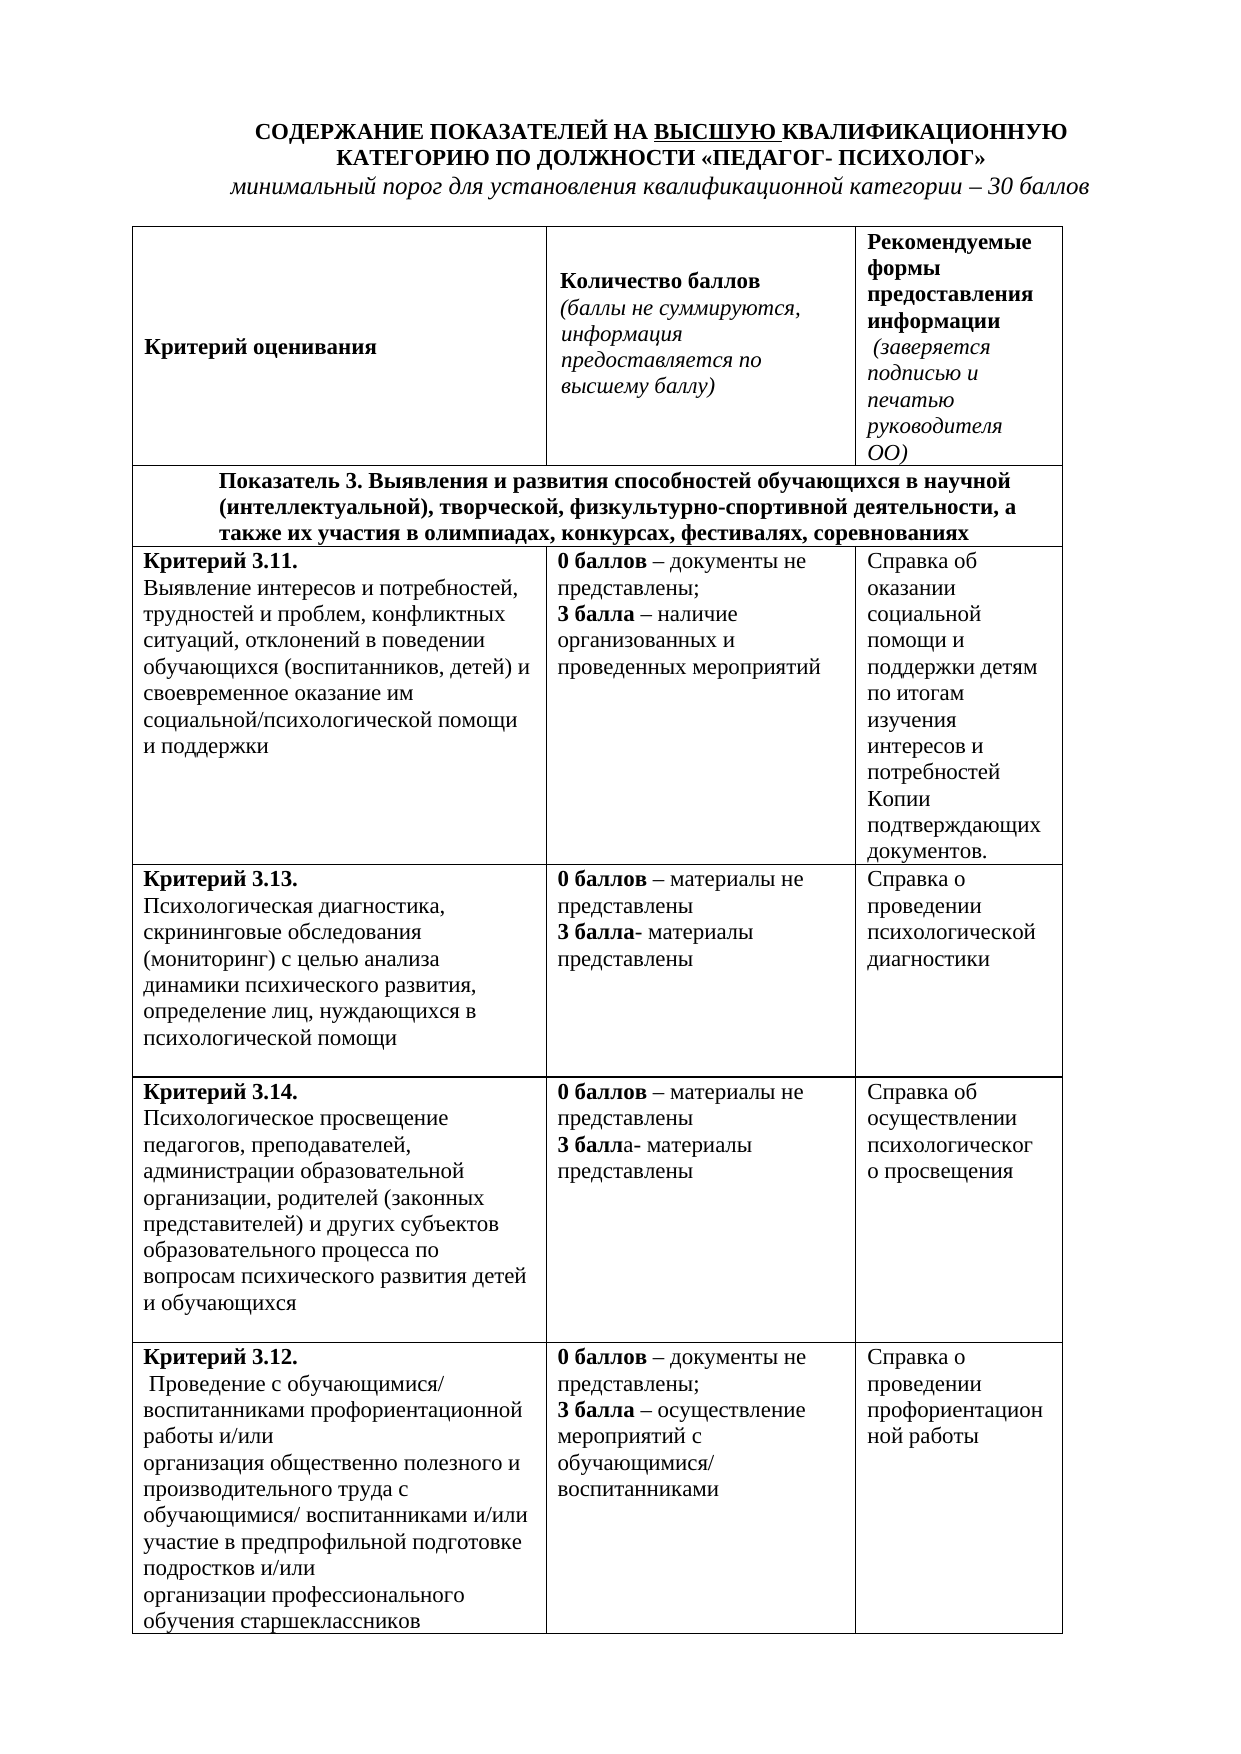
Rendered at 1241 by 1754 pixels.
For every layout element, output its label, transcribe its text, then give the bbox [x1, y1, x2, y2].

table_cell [547, 1343, 855, 1633]
table_cell Критерий 3.14. Психологическое просвещение педагогов, преподавателей, администрации образовательной организации, родителей (законных представителей) и других субъектов образовательного процесса по вопросам психического развития детей и обучающихся [133, 1078, 546, 1342]
table_cell Критерий 3.13. Психологическая диагностика, скрининговые обследования (мониторинг) с целью анализа динамики психического развития, определение лиц, нуждающихся в психологической помощи [133, 865, 546, 1076]
table_cell Показатель 3. Выявления и развития способностей обучающихся в научной (интеллектуальной), творческой, физкультурно-спортивной деятельности, а также их участия в олимпиадах, конкурсах, фестивалях, соревнованиях [133, 466, 1062, 546]
table_cell Критерий 3.11. Выявление интересов и потребностей, трудностей и проблем, конфликтных ситуаций, отклонений в поведении обучающихся (воспитанников, детей) и своевременное оказание им социальной/психологической помощи и поддержки [133, 547, 546, 864]
table_cell 0 баллов – материалы не представлены 3 балла- материалы представлены [547, 1078, 855, 1342]
table_cell 0 баллов – документы не представлены; 3 балла – наличие организованных и проведенных мероприятий [547, 547, 855, 864]
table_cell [856, 1343, 1062, 1633]
table_header Критерий оценивания [133, 227, 546, 465]
table_cell Справка об осуществлении психологического просвещения [856, 1078, 1062, 1342]
table_cell Справка об оказании социальной помощи и поддержки детям по итогам изучения интересов и потребностей Копии подтверждающих документов. [856, 547, 1062, 864]
table_cell Справка о проведении психологической диагностики [856, 865, 1062, 1076]
table_header Рекомендуемые формы предоставления информации (заверяется подписью и печатью руководителя ОО) [856, 227, 1062, 465]
text минимальный порог для установления квалификационной категории – 30 баллов [177, 171, 1145, 199]
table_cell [133, 1343, 546, 1633]
table_cell 0 баллов – материалы не представлены 3 балла- материалы представлены [547, 865, 855, 1076]
text СОДЕРЖАНИЕ ПОКАЗАТЕЛЕЙ НА ВЫСШУЮ КВАЛИФИКАЦИОННУЮ КАТЕГОРИЮ ПО ДОЛЖНОСТИ «ПЕДАГОГ- ПСИХОЛОГ» [177, 118, 1145, 171]
table_header Количество баллов (баллы не суммируются, информация предоставляется по высшему баллу) [547, 227, 855, 465]
